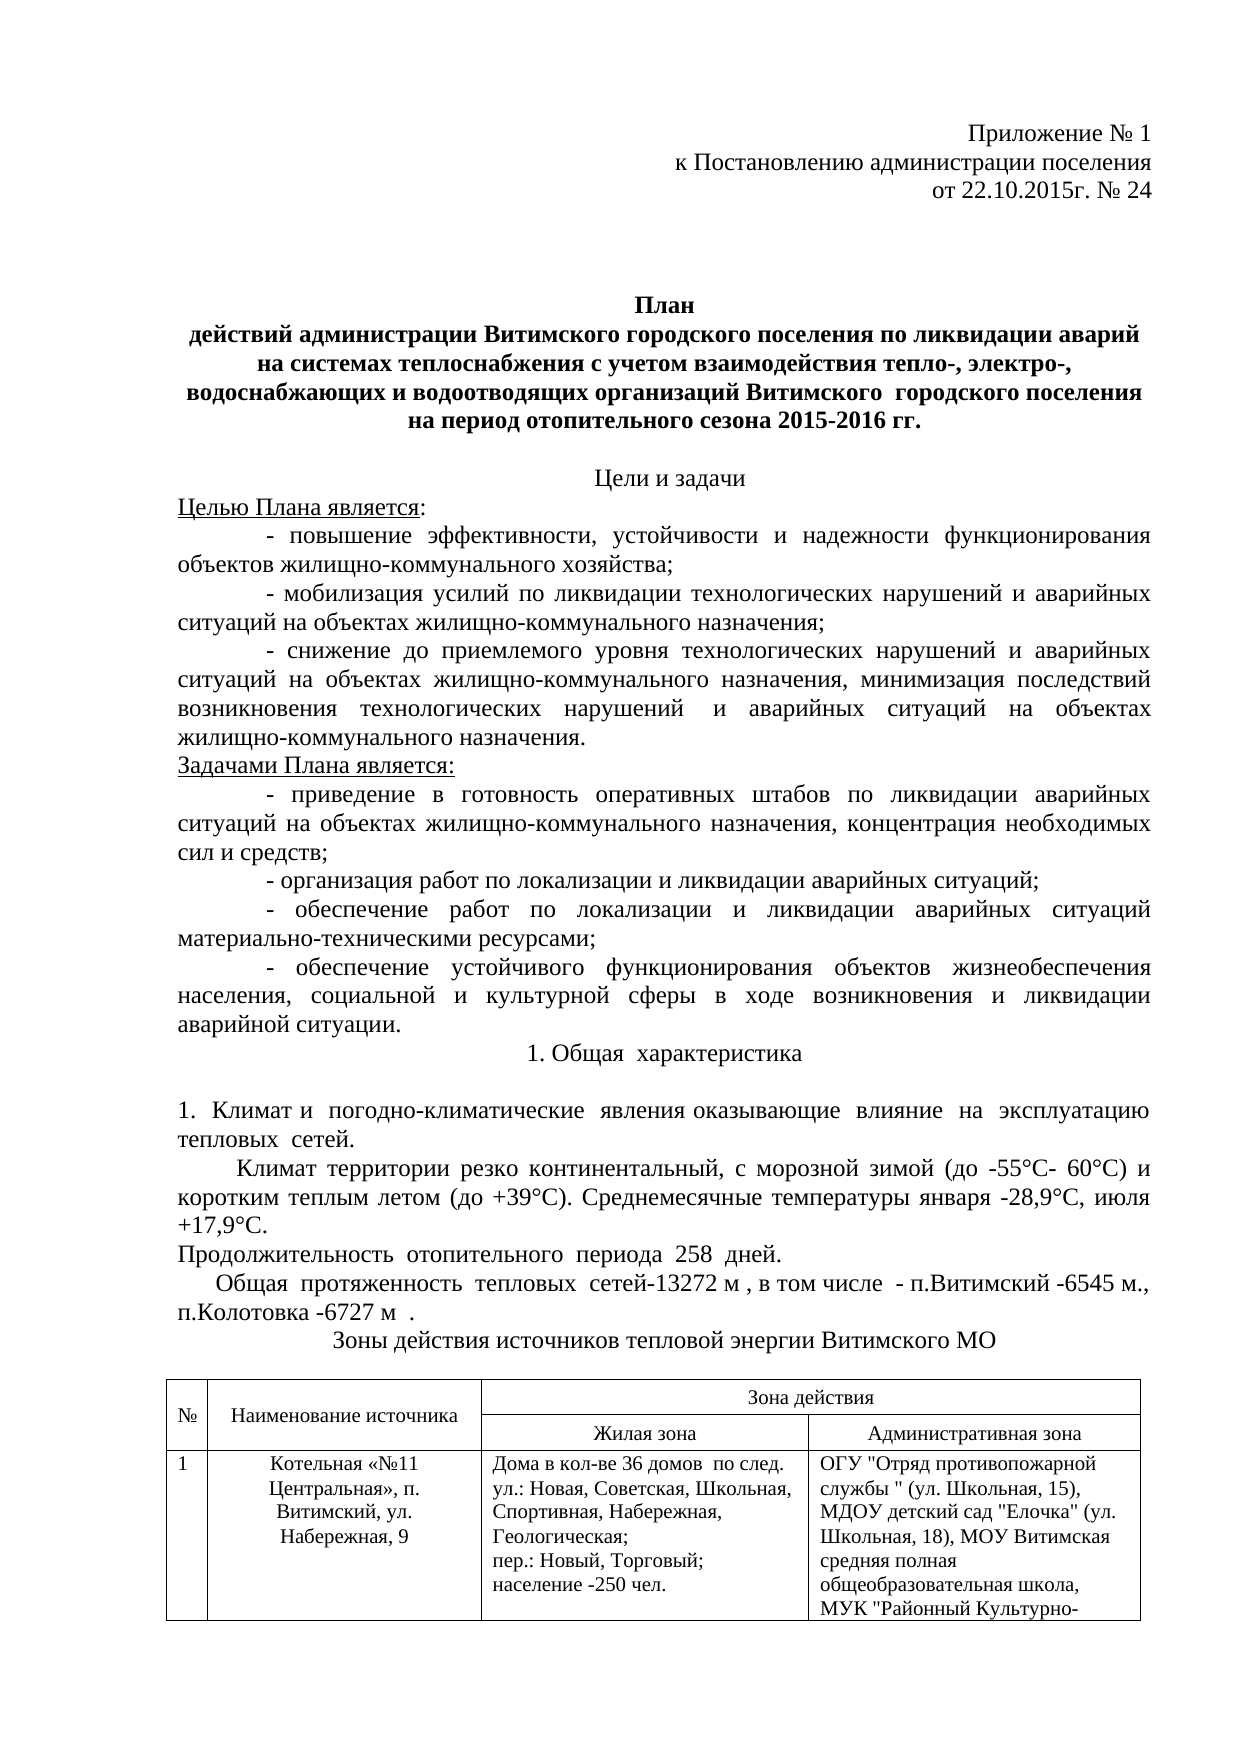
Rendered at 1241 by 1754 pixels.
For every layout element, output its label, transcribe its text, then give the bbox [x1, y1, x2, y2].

text - обеспечение устойчивого функционирования объектов жизнеобеспечения населения, социальной и культурной сферы в ходе возникновения и ликвидации аварийной ситуации. [177, 952, 1152, 1038]
text Целью Плана является: [177, 492, 1149, 521]
text План [177, 291, 1152, 319]
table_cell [809, 1451, 1140, 1620]
table_cell Жилая зона [482, 1415, 808, 1450]
table_header № [167, 1380, 207, 1450]
table_header Зона действия [482, 1380, 1140, 1414]
text - мобилизация усилий по ликвидации технологических нарушений и аварийных ситуаций на объектах жилищно-коммунального назначения; [177, 578, 1152, 636]
table_header Наименование источника [208, 1380, 481, 1450]
text Климат территории резко континентальный, с морозной зимой (до -55°С- 60°С) и коротким теплым летом (до +39°С). Среднемесячные температуры января -28,9°С, июля +17,9°С. [177, 1153, 1152, 1239]
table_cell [208, 1451, 481, 1620]
text Зоны действия источников тепловой энергии Витимского МО [177, 1326, 1152, 1354]
text к Постановлению администрации поселения [177, 147, 1152, 176]
text Продолжительность отопительного периода 258 дней. [177, 1239, 1152, 1268]
text 1. Общая характеристика [177, 1038, 1152, 1067]
text Общая протяженность тепловых сетей-13272 м , в том числе - п.Витимский -6545 м., п.Колотовка -6727 м . [177, 1268, 1152, 1326]
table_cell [482, 1451, 808, 1620]
text Задачами Плана является: [177, 751, 1149, 779]
table_cell Административная зона [809, 1415, 1140, 1450]
text действий администрации Витимского городского поселения по ликвидации аварий на системах теплоснабжения с учетом взаимодействия тепло-, электро-, водоснабжающих и водоотводящих организаций Витимского городского поселения на период отопительного сезона 2015-2016 гг. [177, 319, 1152, 434]
text - снижение до приемлемого уровня технологических нарушений и аварийных ситуаций на объектах жилищно-коммунального назначения, минимизация последствий возникновения технологических нарушений и аварийных ситуаций на объектах жилищно-коммунального назначения. [177, 636, 1152, 751]
text - приведение в готовность оперативных штабов по ликвидации аварийных ситуаций на объектах жилищно-коммунального назначения, концентрация необходимых сил и средств; [177, 779, 1152, 866]
table_cell 1 [167, 1451, 207, 1620]
text от 22.10.2015г. № 24 [177, 176, 1152, 204]
text - обеспечение работ по локализации и ликвидации аварийных ситуаций материально-техническими ресурсами; [177, 894, 1152, 952]
text - организация работ по локализации и ликвидации аварийных ситуаций; [177, 866, 1152, 894]
text Цели и задачи [177, 463, 1152, 492]
text - повышение эффективности, устойчивости и надежности функционирования объектов жилищно-коммунального хозяйства; [177, 521, 1152, 578]
text 1. Климат и погодно-климатические явления оказывающие влияние на эксплуатацию тепловых сетей. [177, 1096, 1152, 1153]
text Приложение № 1 [177, 118, 1152, 147]
